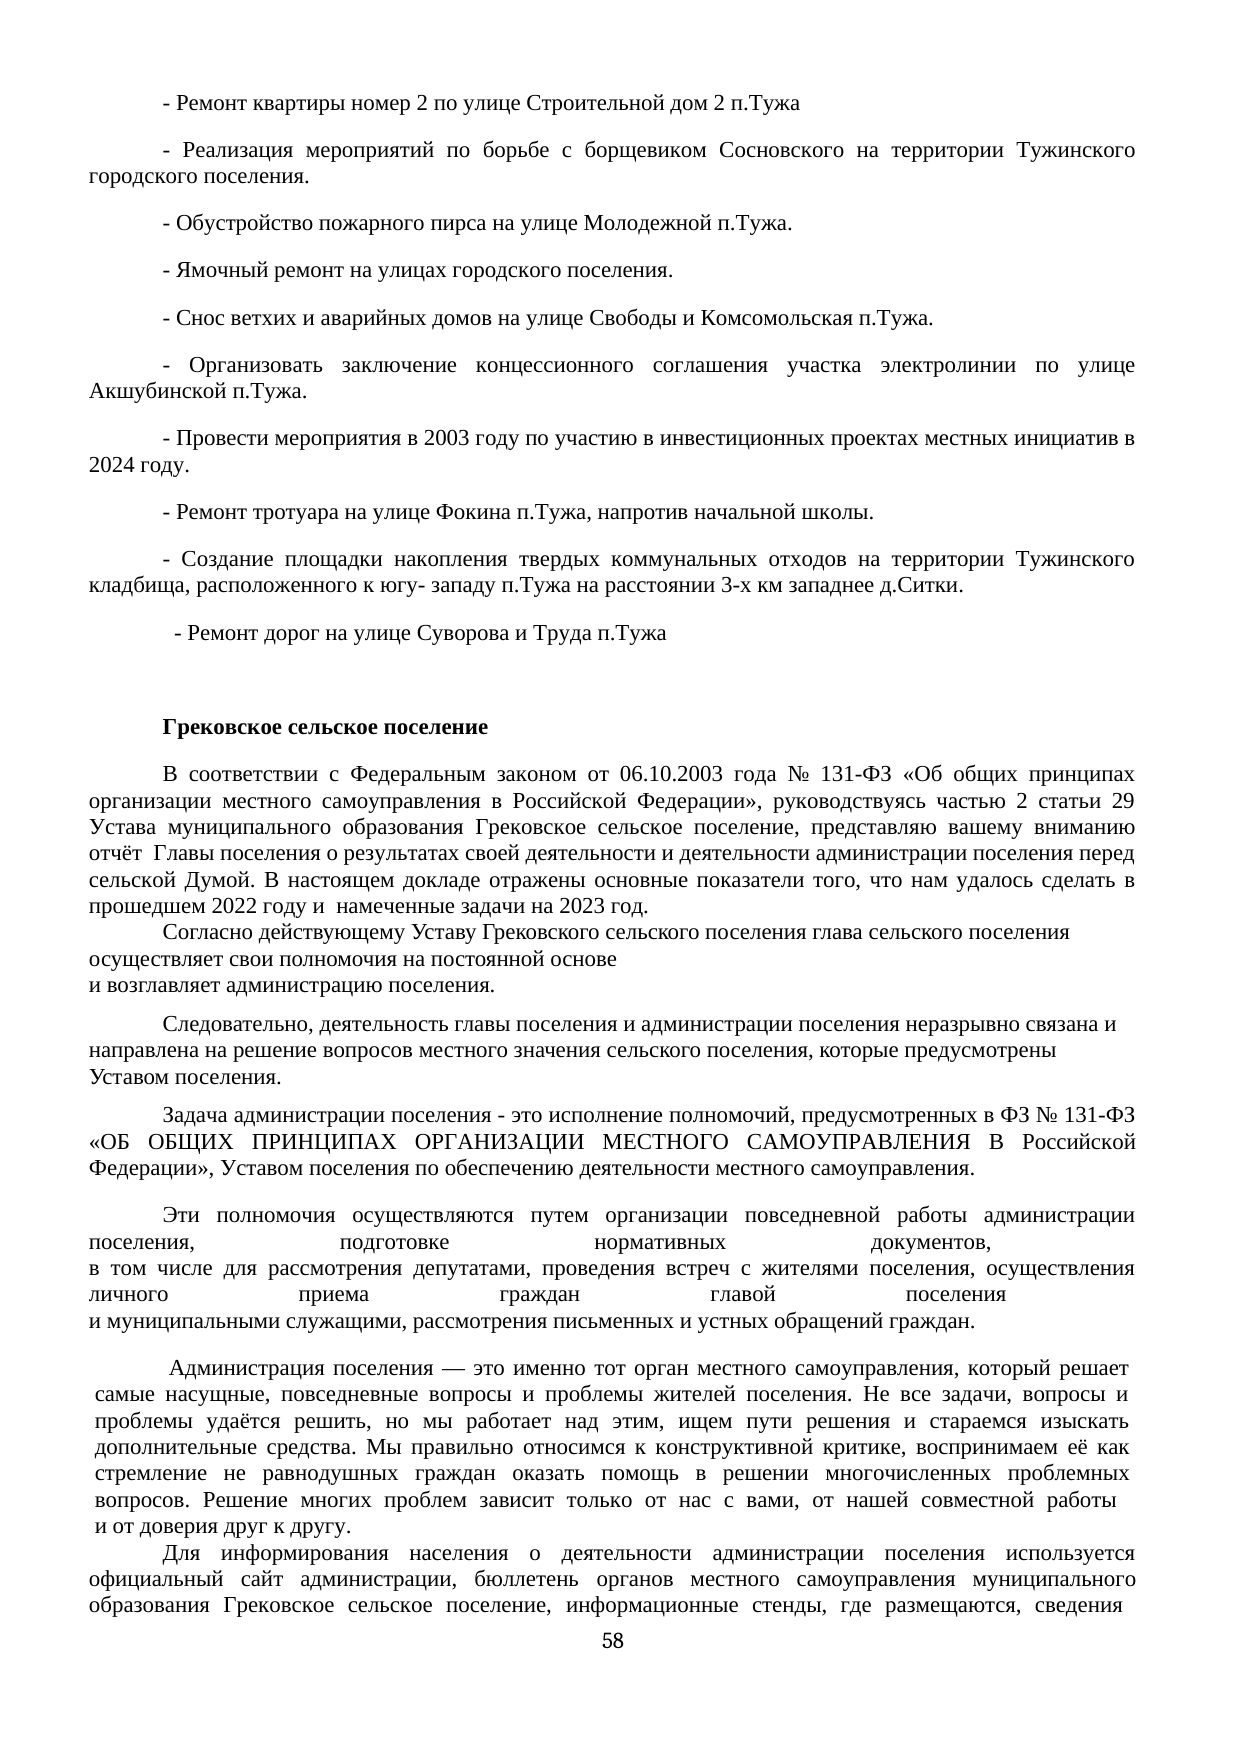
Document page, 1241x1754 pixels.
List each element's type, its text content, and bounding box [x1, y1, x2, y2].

text - Ремонт квартиры номер 2 по улице Строительной дом 2 п.Тужа [89, 89, 1137, 115]
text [89, 1538, 1137, 1618]
text Эти полномочия осуществляются путем организации повседневной работы администрации поселения, подготовке нормативных документов, в том числе для рассмотрения депутатами, проведения встреч с жителями поселения, осуществления личного приема граждан главой поселения и муниципальными служащими, рассмотрения письменных и устных обращений граждан. [89, 1201, 1137, 1333]
text - Ремонт тротуара на улице Фокина п.Тужа, напротив начальной школы. [89, 498, 1137, 524]
text - Провести мероприятия в 2003 году по участию в инвестиционных проектах местных инициатив в 2024 году. [89, 424, 1137, 477]
text Задача администрации поселения - это исполнение полномочий, предусмотренных в ФЗ № 131-ФЗ «ОБ ОБЩИХ ПРИНЦИПАХ ОРГАНИЗАЦИИ МЕСТНОГО САМОУПРАВЛЕНИЯ В Российской Федерации», Уставом поселения по обеспечению деятельности местного самоуправления. [89, 1102, 1137, 1181]
text - Организовать заключение концессионного соглашения участка электролинии по улице Акшубинской п.Тужа. [89, 351, 1137, 404]
text - Реализация мероприятий по борьбе с борщевиком Сосновского на территории Тужинского городского поселения. [89, 136, 1137, 188]
text - Создание площадки накопления твердых коммунальных отходов на территории Тужинского кладбища, расположенного к югу- западу п.Тужа на расстоянии 3-х км западнее д.Ситки. [89, 545, 1137, 598]
text Грековское сельское поселение [89, 713, 1137, 739]
text Администрация поселения — это именно тот орган местного самоуправления, который решает самые насущные, повседневные вопросы и проблемы жителей поселения. Не все задачи, вопросы и проблемы удаётся решить, но мы работает над этим, ищем пути решения и стараемся изыскать дополнительные средства. Мы правильно относимся к конструктивной критике, воспринимаем её как стремление не равнодушных граждан оказать помощь в решении многочисленных проблемных вопросов. Решение многих проблем зависит только от нас с вами, от нашей совместной работы и от доверия друг к другу. [94, 1354, 1131, 1538]
text Следовательно, деятельность главы поселения и администрации поселения неразрывно связана и направлена на решение вопросов местного значения сельского поселения, которые предусмотрены Уставом поселения. [89, 1010, 1137, 1089]
text - Ямочный ремонт на улицах городского поселения. [89, 257, 1137, 283]
text В соответствии с Федеральным законом от 06.10.2003 года № 131-ФЗ «Об общих принципах организации местного самоуправления в Российской Федерации», руководствуясь частью 2 статьи 29 Устава муниципального образования Грековское сельское поселение, представляю вашему вниманию отчёт Главы поселения о результатах своей деятельности и деятельности администрации поселения перед сельской Думой. В настоящем докладе отражены основные показатели того, что нам удалось сделать в прошедшем 2022 году и намеченные задачи на 2023 год. [89, 760, 1137, 918]
text Согласно действующему Уставу Грековского сельского поселения глава сельского поселения осуществляет свои полномочия на постоянной основе и возглавляет администрацию поселения. [89, 918, 1137, 997]
text - Ремонт дорог на улице Суворова и Труда п.Тужа [89, 619, 1137, 645]
text - Снос ветхих и аварийных домов на улице Свободы и Комсомольская п.Тужа. [89, 304, 1137, 330]
text - Обустройство пожарного пирса на улице Молодежной п.Тужа. [89, 209, 1137, 236]
